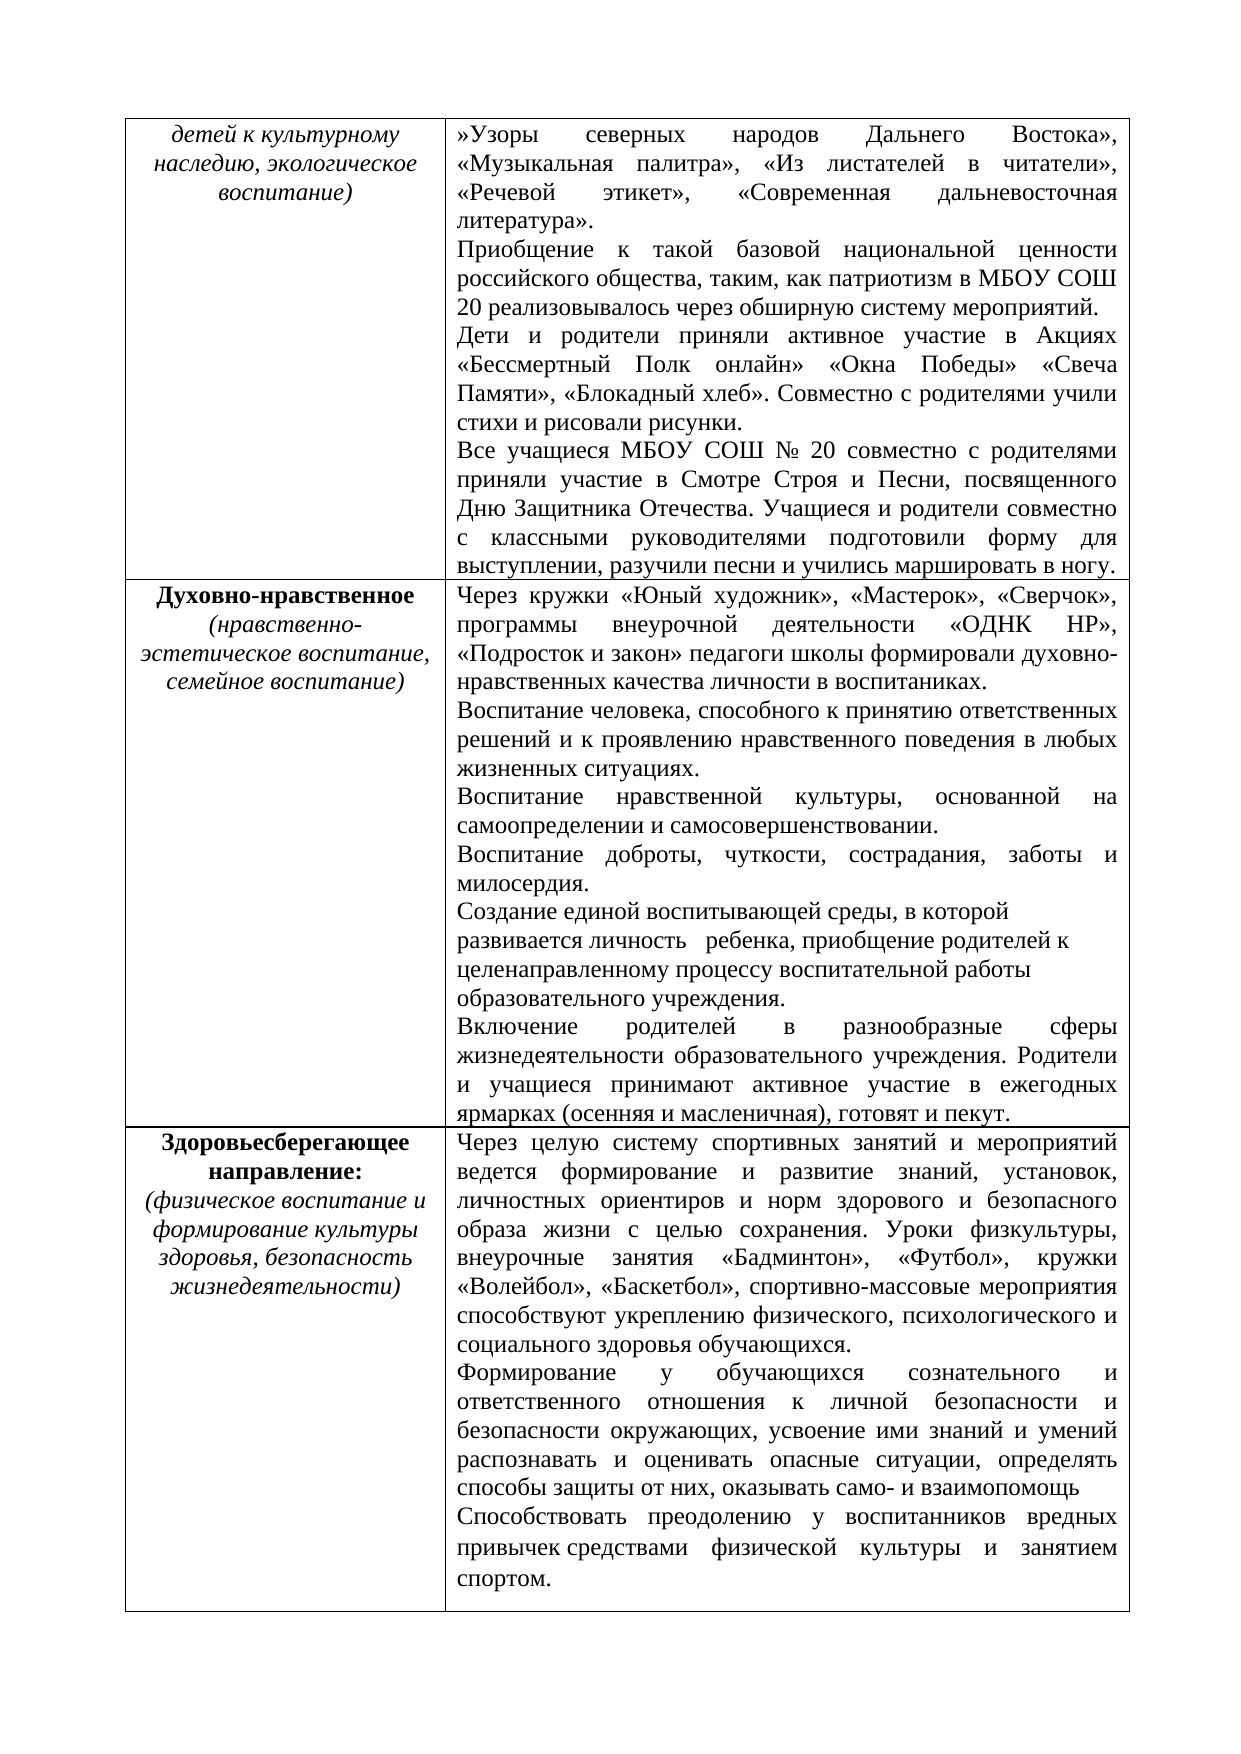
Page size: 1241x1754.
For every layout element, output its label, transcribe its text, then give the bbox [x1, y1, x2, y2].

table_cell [446, 119, 1129, 579]
table_cell Здоровьесберегающее направление: (физическое воспитание и формирование культуры здоровья, безопасность жизнедеятельности) [126, 1128, 445, 1611]
table_cell Через кружки «Юный художник», «Мастерок», «Сверчок», программы внеурочной деятельности «ОДНК НР», «Подросток и закон» педагоги школы формировали духовно-нравственных качества личности в воспитаниках. Воспитание человека, способного к принятию ответственных решений и к проявлению нравственного поведения в любых жизненных ситуациях. Воспитание нравственной культуры, основанной на самоопределении и самосовершенствовании. Воспитание доброты, чуткости, сострадания, заботы и милосердия. Создание единой воспитывающей среды, в которой развивается личность ребенка, приобщение родителей к целенаправленному процессу воспитательной работы образовательного учреждения. Включение родителей в разнообразные сферы жизнедеятельности образовательного учреждения. Родители и учащиеся принимают активное участие в ежегодных ярмарках (осенняя и масленичная), готовят и пекут. [446, 580, 1129, 1126]
table_cell Духовно-нравственное (нравственно-эстетическое воспитание, семейное воспитание) [126, 580, 445, 1126]
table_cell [126, 119, 445, 579]
table_cell Через целую систему спортивных занятий и мероприятий ведется формирование и развитие знаний, установок, личностных ориентиров и норм здорового и безопасного образа жизни с целью сохранения. Уроки физкультуры, внеурочные занятия «Бадминтон», «Футбол», кружки «Волейбол», «Баскетбол», спортивно-массовые мероприятия способствуют укреплению физического, психологического и социального здоровья обучающихся. Формирование у обучающихся сознательного и ответственного отношения к личной безопасности и безопасности окружающих, усвоение ими знаний и умений распознавать и оценивать опасные ситуации, определять способы защиты от них, оказывать само- и взаимопомощь Способствовать преодолению у воспитанников вредных привычек средствами физической культуры и занятием спортом. [446, 1128, 1129, 1611]
